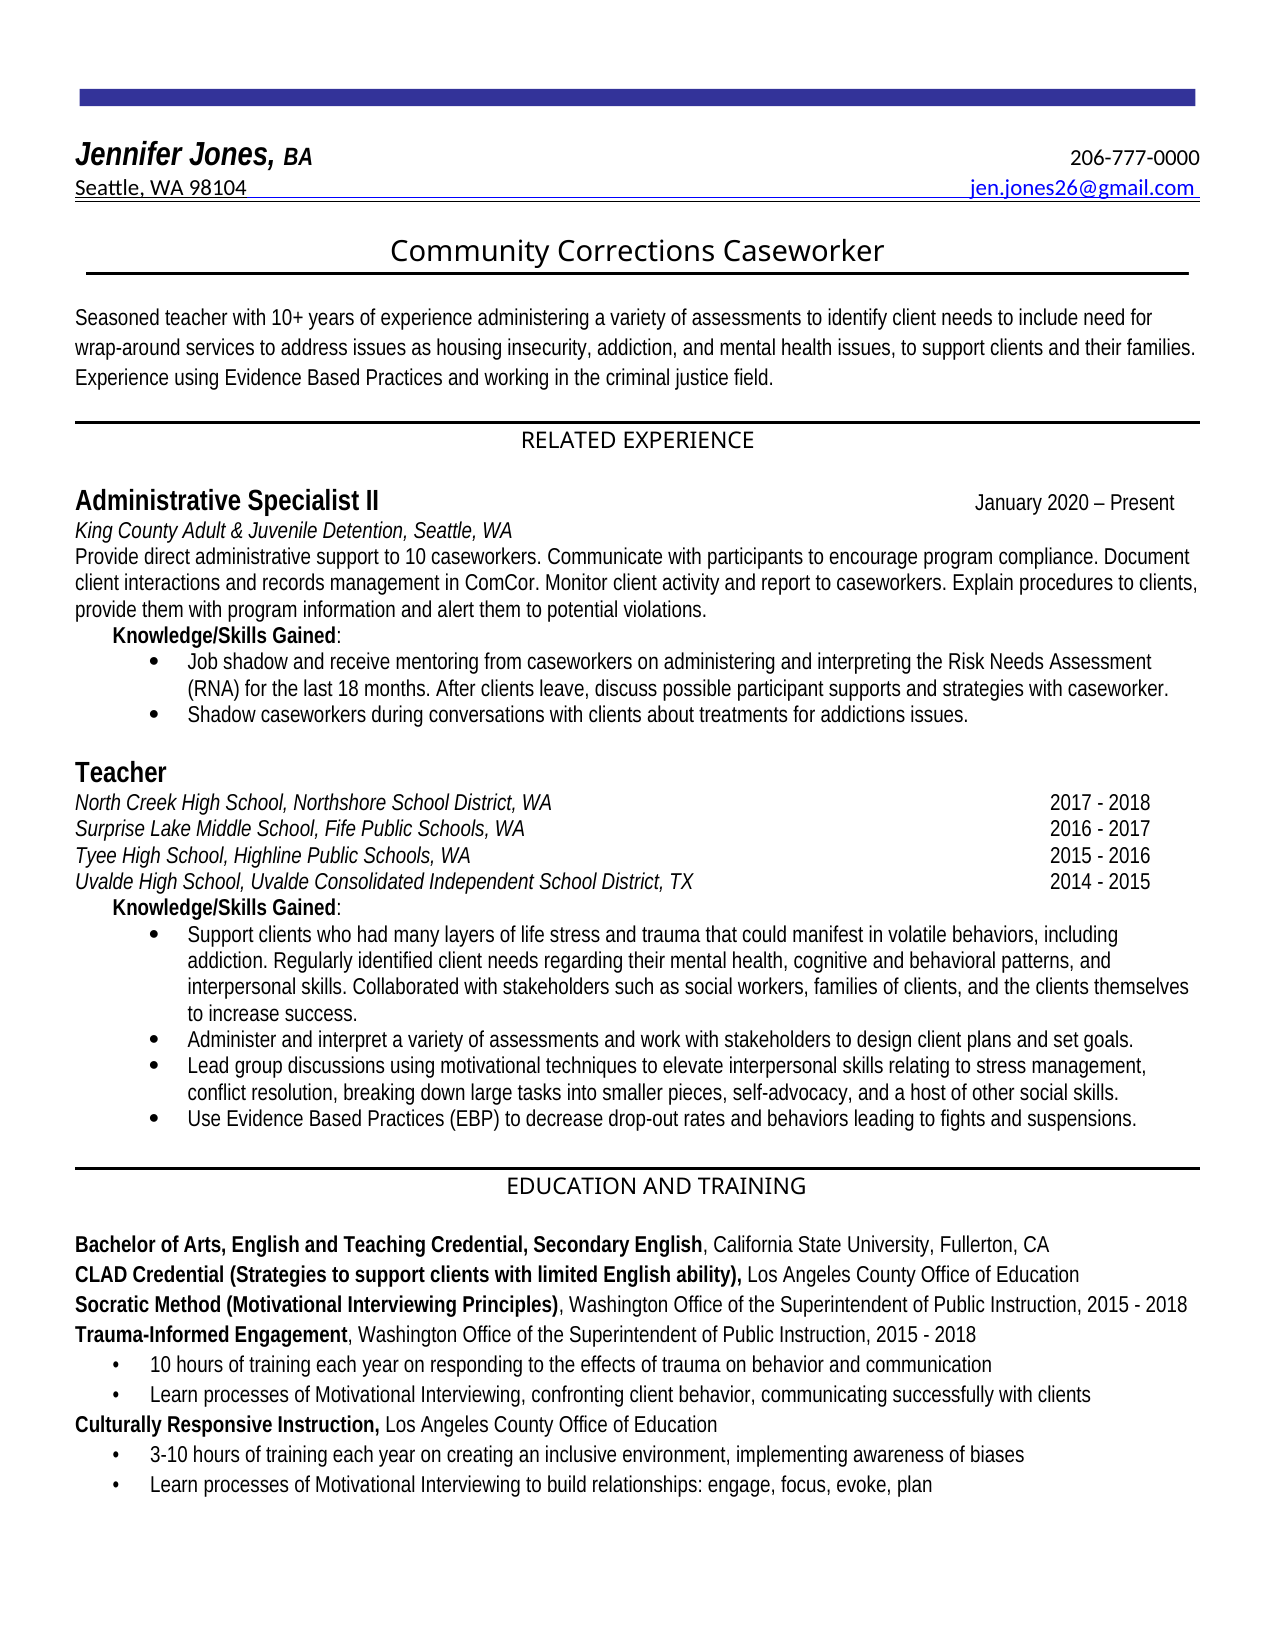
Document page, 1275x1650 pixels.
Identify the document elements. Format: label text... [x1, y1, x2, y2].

list Lead group discussions using motivational techniques to elevate interpersonal skills relating to stress management, conflict resolution, breaking down large tasks into smaller pieces, self-advocacy, and a host of other social skills. [150, 1052, 1200, 1105]
text RELATED EXPERIENCE [75, 424, 1200, 455]
text • Learn processes of Motivational Interviewing, confronting client behavior, communicating successfully with clients [75, 1378, 1200, 1408]
text Socratic Method (Motivational Interviewing Principles), Washington Office of the Superintendent of Public Instruction, 2015 - 2018 [75, 1288, 1200, 1318]
text Seasoned teacher with 10+ years of experience administering a variety of assessments to identify client needs to include need for wrap-around services to address issues as housing insecurity, addiction, and mental health issues, to support clients and their families. Experience using Evidence Based Practices and working in the criminal justice field. [75, 304, 1200, 391]
text • 3-10 hours of training each year on creating an inclusive environment, implementing awareness of biases [75, 1438, 1200, 1468]
list Support clients who had many layers of life stress and trauma that could manifest in volatile behaviors, including addiction. Regularly identified client needs regarding their mental health, cognitive and behavioral patterns, and interpersonal skills. Collaborated with stakeholders such as social workers, families of clients, and the clients themselves to increase success. [150, 921, 1200, 1026]
text Trauma-Informed Engagement, Washington Office of the Superintendent of Public Instruction, 2015 - 2018 [75, 1318, 1200, 1348]
text King County Adult & Juvenile Detention, Seattle, WA [75, 517, 1200, 543]
text Uvalde High School, Uvalde Consolidated Independent School District, TX 2014 - 2015 [75, 868, 1200, 894]
text Seattle, WA 98104 jen.jones26@gmail.com [75, 173, 1200, 197]
text EDUCATION AND TRAINING [112, 1170, 1200, 1201]
text Provide direct administrative support to 10 caseworkers. Communicate with participants to encourage program compliance. Document client interactions and records management in ComCor. Monitor client activity and report to caseworkers. Explain procedures to clients, provide them with program information and alert them to potential violations. [75, 543, 1200, 622]
text • 10 hours of training each year on responding to the effects of trauma on behavior and communication [75, 1348, 1200, 1378]
text Teacher [75, 755, 1200, 789]
table_header Community Corrections Caseworker [75, 230, 1200, 304]
text Culturally Responsive Instruction, Los Angeles County Office of Education [75, 1408, 1200, 1438]
text Knowledge/Skills Gained: [112, 622, 1200, 648]
text Jennifer Jones, BA 206-777-0000 [75, 135, 1200, 173]
text Bachelor of Arts, English and Teaching Credential, Secondary English, California State University, Fullerton, CA [75, 1228, 1200, 1258]
list Administer and interpret a variety of assessments and work with stakeholders to design client plans and set goals. [150, 1026, 1200, 1052]
text Administrative Specialist II January 2020 – Present [75, 483, 1200, 517]
text Surprise Lake Middle School, Fife Public Schools, WA 2016 - 2017 [75, 815, 1200, 842]
list Shadow caseworkers during conversations with clients about treatments for addictions issues. [150, 701, 1200, 727]
text North Creek High School, Northshore School District, WA 2017 - 2018 [75, 789, 1200, 815]
list Job shadow and receive mentoring from caseworkers on administering and interpreting the Risk Needs Assessment (RNA) for the last 18 months. After clients leave, discuss possible participant supports and strategies with caseworker. [150, 648, 1200, 701]
text • Learn processes of Motivational Interviewing to build relationships: engage, focus, evoke, plan [75, 1468, 1200, 1498]
list Use Evidence Based Practices (EBP) to decrease drop-out rates and behaviors leading to fights and suspensions. [150, 1105, 1200, 1131]
text Knowledge/Skills Gained: [112, 894, 1200, 921]
text Tyee High School, Highline Public Schools, WA 2015 - 2016 [75, 842, 1200, 868]
text CLAD Credential (Strategies to support clients with limited English ability), Los Angeles County Office of Education [75, 1258, 1200, 1288]
